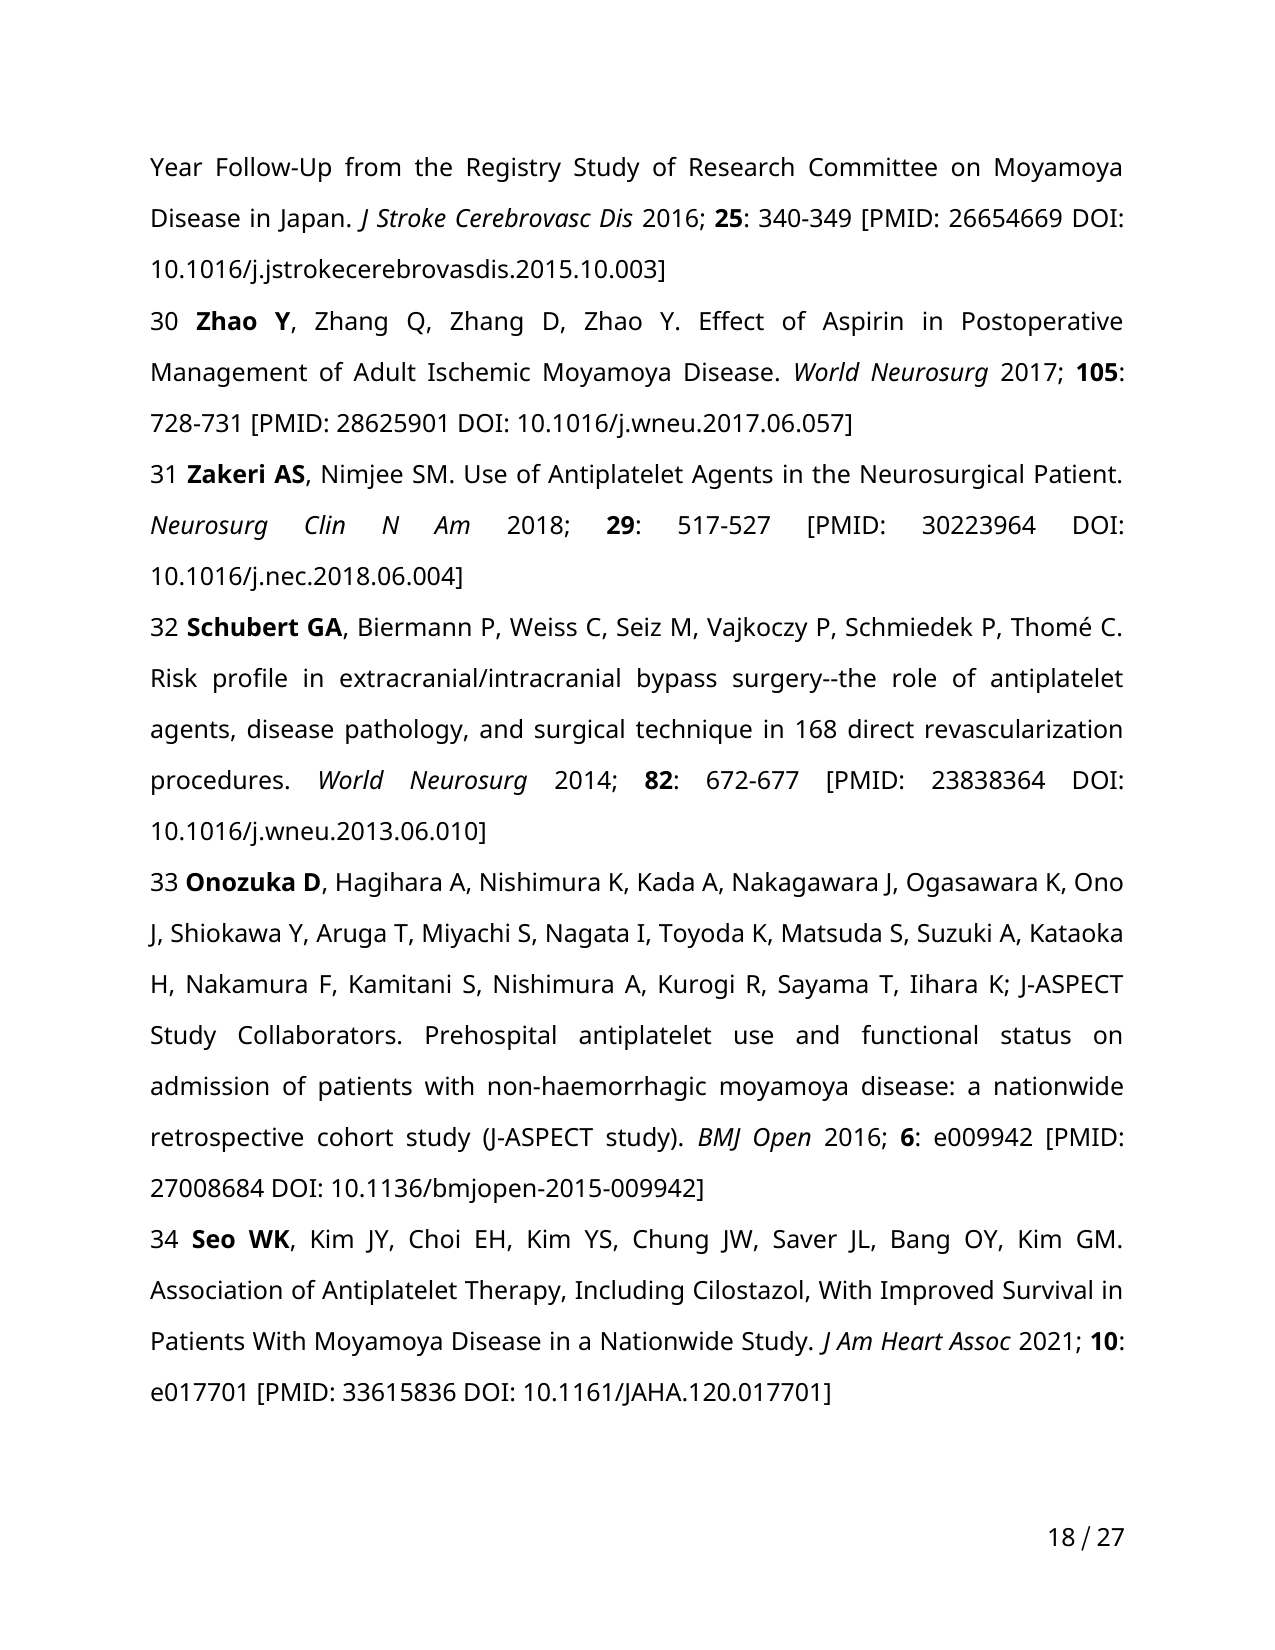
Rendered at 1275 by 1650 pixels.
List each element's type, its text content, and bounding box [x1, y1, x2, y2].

text 34 Seo WK, Kim JY, Choi EH, Kim YS, Chung JW, Saver JL, Bang OY, Kim GM. Association of Antiplatelet Therapy, Including Cilostazol, With Improved Survival in Patients With Moyamoya Disease in a Nationwide Study. J Am Heart Assoc 2021; 10: e017701 [PMID: 33615836 DOI: 10.1161/JAHA.120.017701] [150, 1222, 1125, 1409]
text 31 Zakeri AS, Nimjee SM. Use of Antiplatelet Agents in the Neurosurgical Patient. Neurosurg Clin N Am 2018; 29: 517-527 [PMID: 30223964 DOI: 10.1016/j.nec.2018.06.004] [150, 456, 1125, 592]
text 32 Schubert GA, Biermann P, Weiss C, Seiz M, Vajkoczy P, Schmiedek P, Thomé C. Risk profile in extracranial/intracranial bypass surgery--the role of antiplatelet agents, disease pathology, and surgical technique in 168 direct revascularization procedures. World Neurosurg 2014; 82: 672-677 [PMID: 23838364 DOI: 10.1016/j.wneu.2013.06.010] [150, 609, 1125, 848]
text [150, 150, 1125, 286]
text 33 Onozuka D, Hagihara A, Nishimura K, Kada A, Nakagawara J, Ogasawara K, Ono J, Shiokawa Y, Aruga T, Miyachi S, Nagata I, Toyoda K, Matsuda S, Suzuki A, Kataoka H, Nakamura F, Kamitani S, Nishimura A, Kurogi R, Sayama T, Iihara K; J-ASPECT Study Collaborators. Prehospital antiplatelet use and functional status on admission of patients with non-haemorrhagic moyamoya disease: a nationwide retrospective cohort study (J-ASPECT study). BMJ Open 2016; 6: e009942 [PMID: 27008684 DOI: 10.1136/bmjopen-2015-009942] [150, 864, 1125, 1205]
text 30 Zhao Y, Zhang Q, Zhang D, Zhao Y. Effect of Aspirin in Postoperative Management of Adult Ischemic Moyamoya Disease. World Neurosurg 2017; 105: 728-731 [PMID: 28625901 DOI: 10.1016/j.wneu.2017.06.057] [150, 303, 1125, 439]
